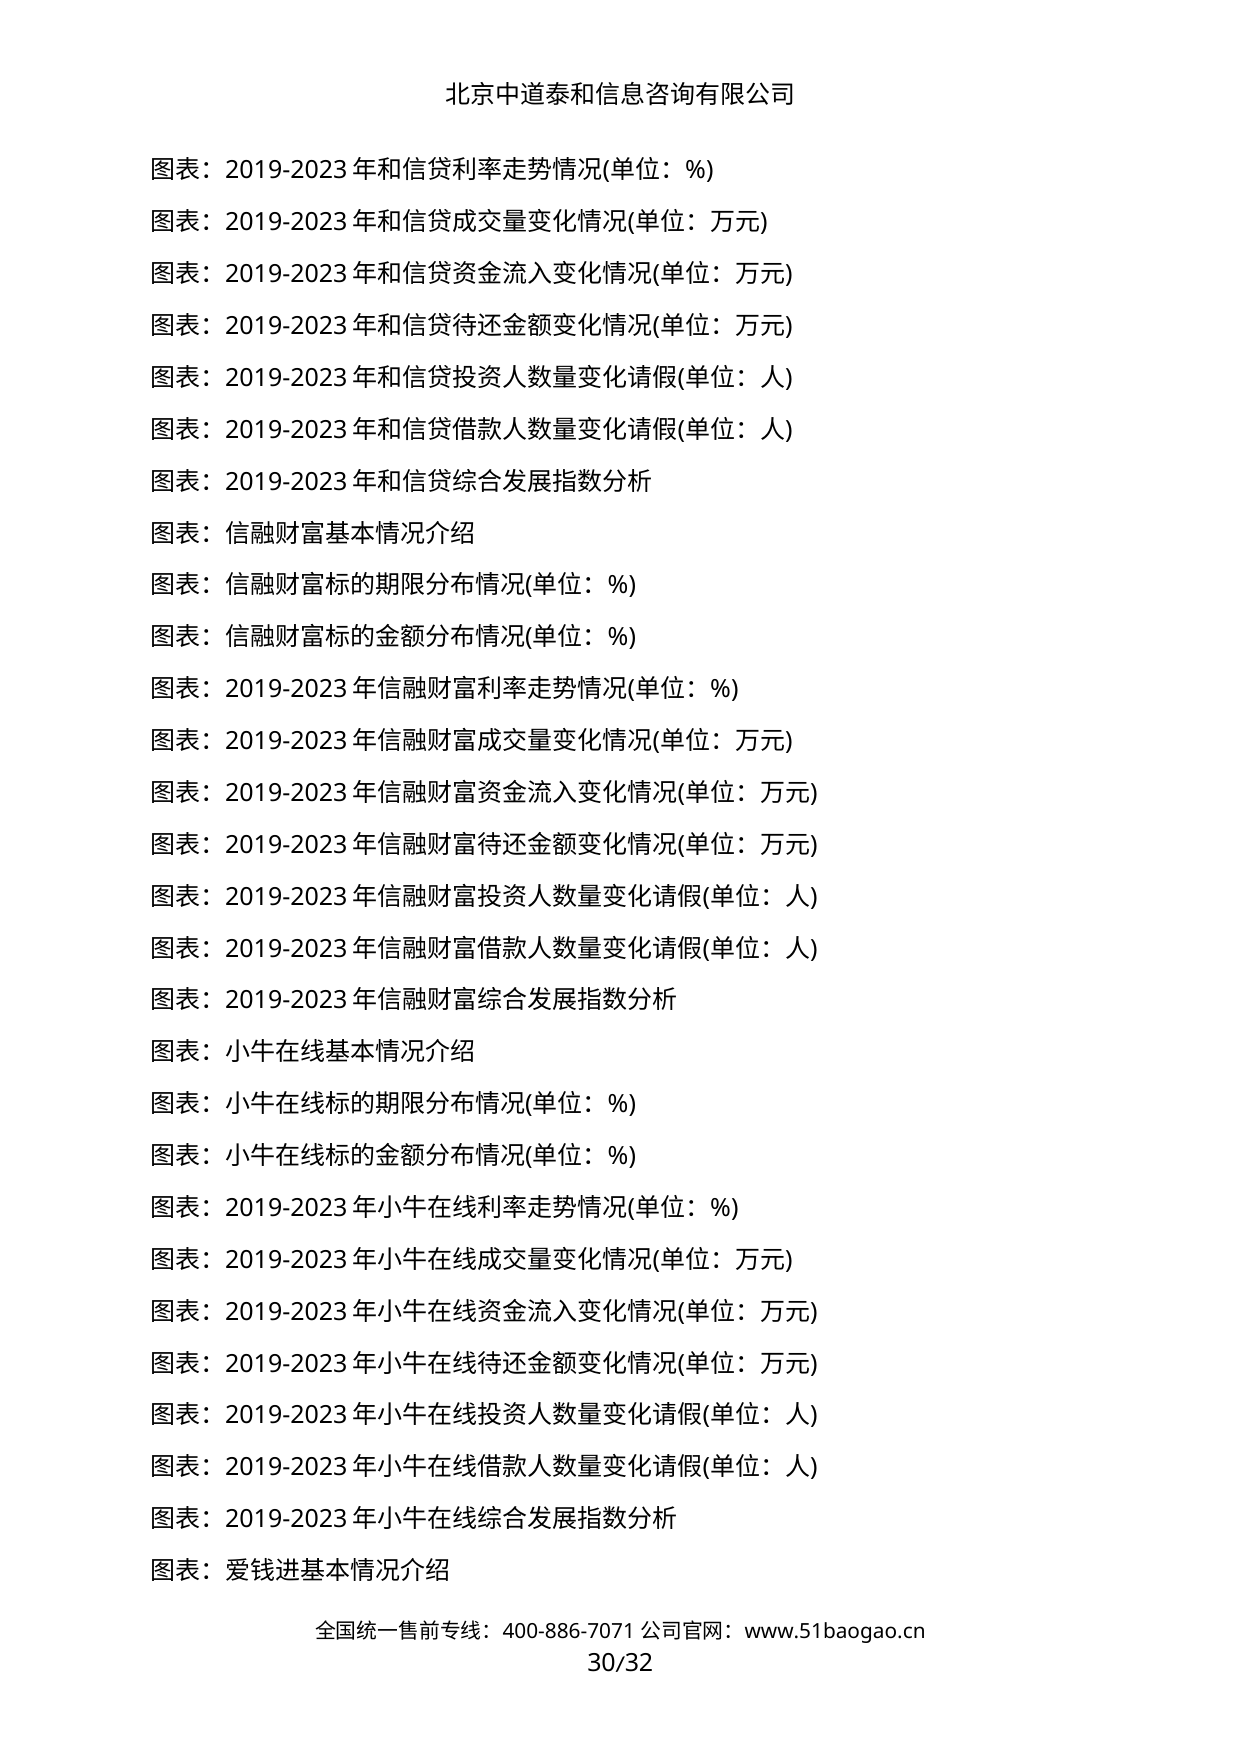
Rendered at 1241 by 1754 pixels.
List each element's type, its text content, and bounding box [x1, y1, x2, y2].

text 图表：小牛在线标的金额分布情况(单位：%) [150, 1136, 1090, 1172]
text 图表：2019-2023年信融财富待还金额变化情况(单位：万元) [150, 824, 1090, 861]
text 图表：2019-2023年和信贷资金流入变化情况(单位：万元) [150, 254, 1090, 290]
text 图表：2019-2023年和信贷成交量变化情况(单位：万元) [150, 202, 1090, 238]
text 图表：2019-2023年和信贷综合发展指数分析 [150, 461, 1090, 497]
text 图表：2019-2023年和信贷投资人数量变化请假(单位：人) [150, 357, 1090, 394]
text 图表：2019-2023年小牛在线投资人数量变化请假(单位：人) [150, 1395, 1090, 1431]
text 图表：2019-2023年和信贷待还金额变化情况(单位：万元) [150, 306, 1090, 342]
text 图表：信融财富标的金额分布情况(单位：%) [150, 617, 1090, 653]
text 图表：2019-2023年小牛在线待还金额变化情况(单位：万元) [150, 1343, 1090, 1379]
text 图表：2019-2023年信融财富资金流入变化情况(单位：万元) [150, 772, 1090, 809]
text 图表：2019-2023年信融财富成交量变化情况(单位：万元) [150, 721, 1090, 757]
text 图表：信融财富标的期限分布情况(单位：%) [150, 565, 1090, 601]
text 图表：2019-2023年信融财富投资人数量变化请假(单位：人) [150, 876, 1090, 912]
text 图表：小牛在线标的期限分布情况(单位：%) [150, 1084, 1090, 1120]
text 图表：2019-2023年小牛在线借款人数量变化请假(单位：人) [150, 1447, 1090, 1483]
text 图表：2019-2023年小牛在线利率走势情况(单位：%) [150, 1187, 1090, 1224]
text 图表：信融财富基本情况介绍 [150, 513, 1090, 549]
text 图表：2019-2023年信融财富借款人数量变化请假(单位：人) [150, 928, 1090, 964]
text 图表：2019-2023年信融财富利率走势情况(单位：%) [150, 669, 1090, 705]
text 图表：爱钱进基本情况介绍 [150, 1551, 1090, 1587]
text 图表：小牛在线基本情况介绍 [150, 1032, 1090, 1068]
text 图表：2019-2023年小牛在线综合发展指数分析 [150, 1499, 1090, 1535]
text 图表：2019-2023年小牛在线资金流入变化情况(单位：万元) [150, 1291, 1090, 1327]
text 图表：2019-2023年和信贷利率走势情况(单位：%) [150, 150, 1090, 186]
text 图表：2019-2023年和信贷借款人数量变化请假(单位：人) [150, 409, 1090, 446]
text 图表：2019-2023年小牛在线成交量变化情况(单位：万元) [150, 1239, 1090, 1276]
text 图表：2019-2023年信融财富综合发展指数分析 [150, 980, 1090, 1016]
